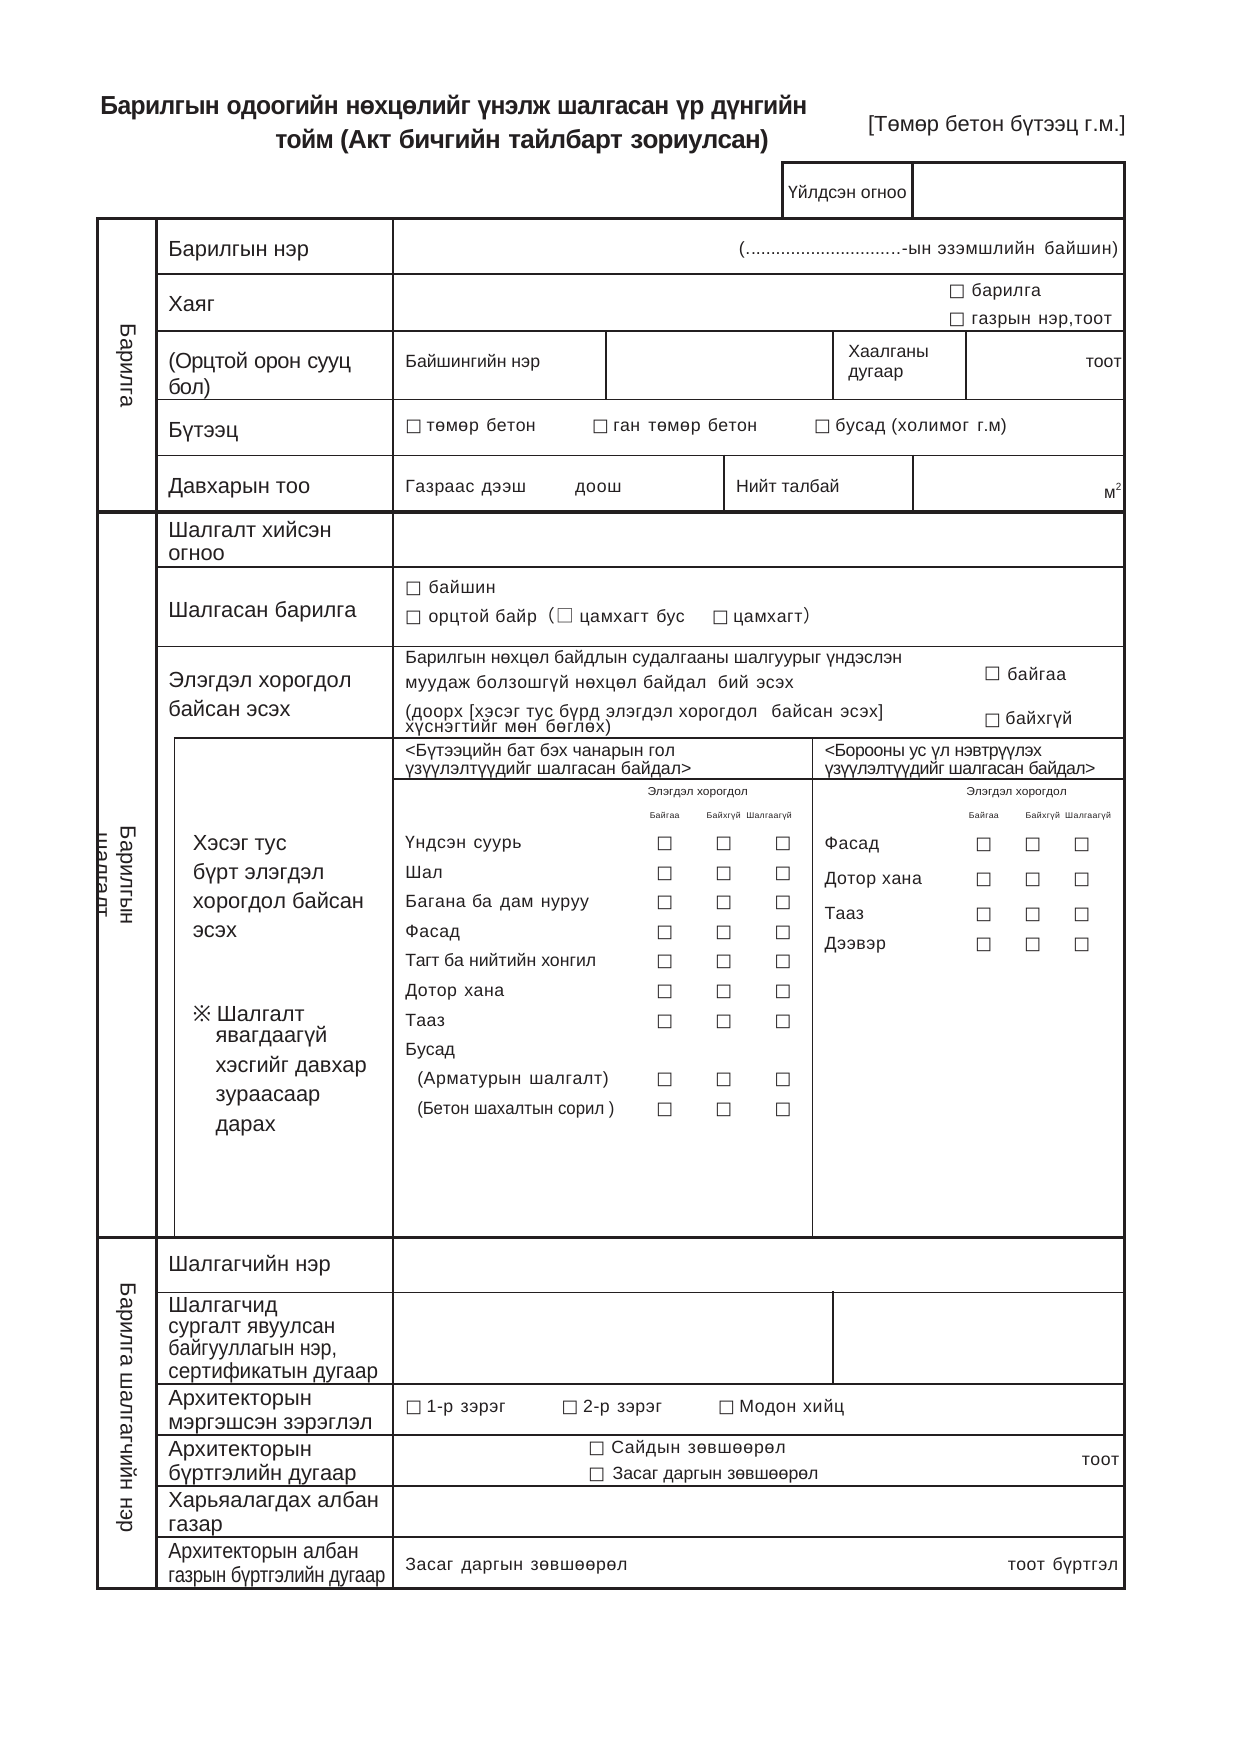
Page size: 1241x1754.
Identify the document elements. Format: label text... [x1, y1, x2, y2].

text [Төмөр бетон бүтээц г.м.] [868, 111, 1167, 136]
subtitle Барилгын одоогийн нөхцөлийг үнэлж шалгасан үр дүнгийн тойм (Акт бичгийн тайлбарт зориулсан) [100, 90, 839, 154]
